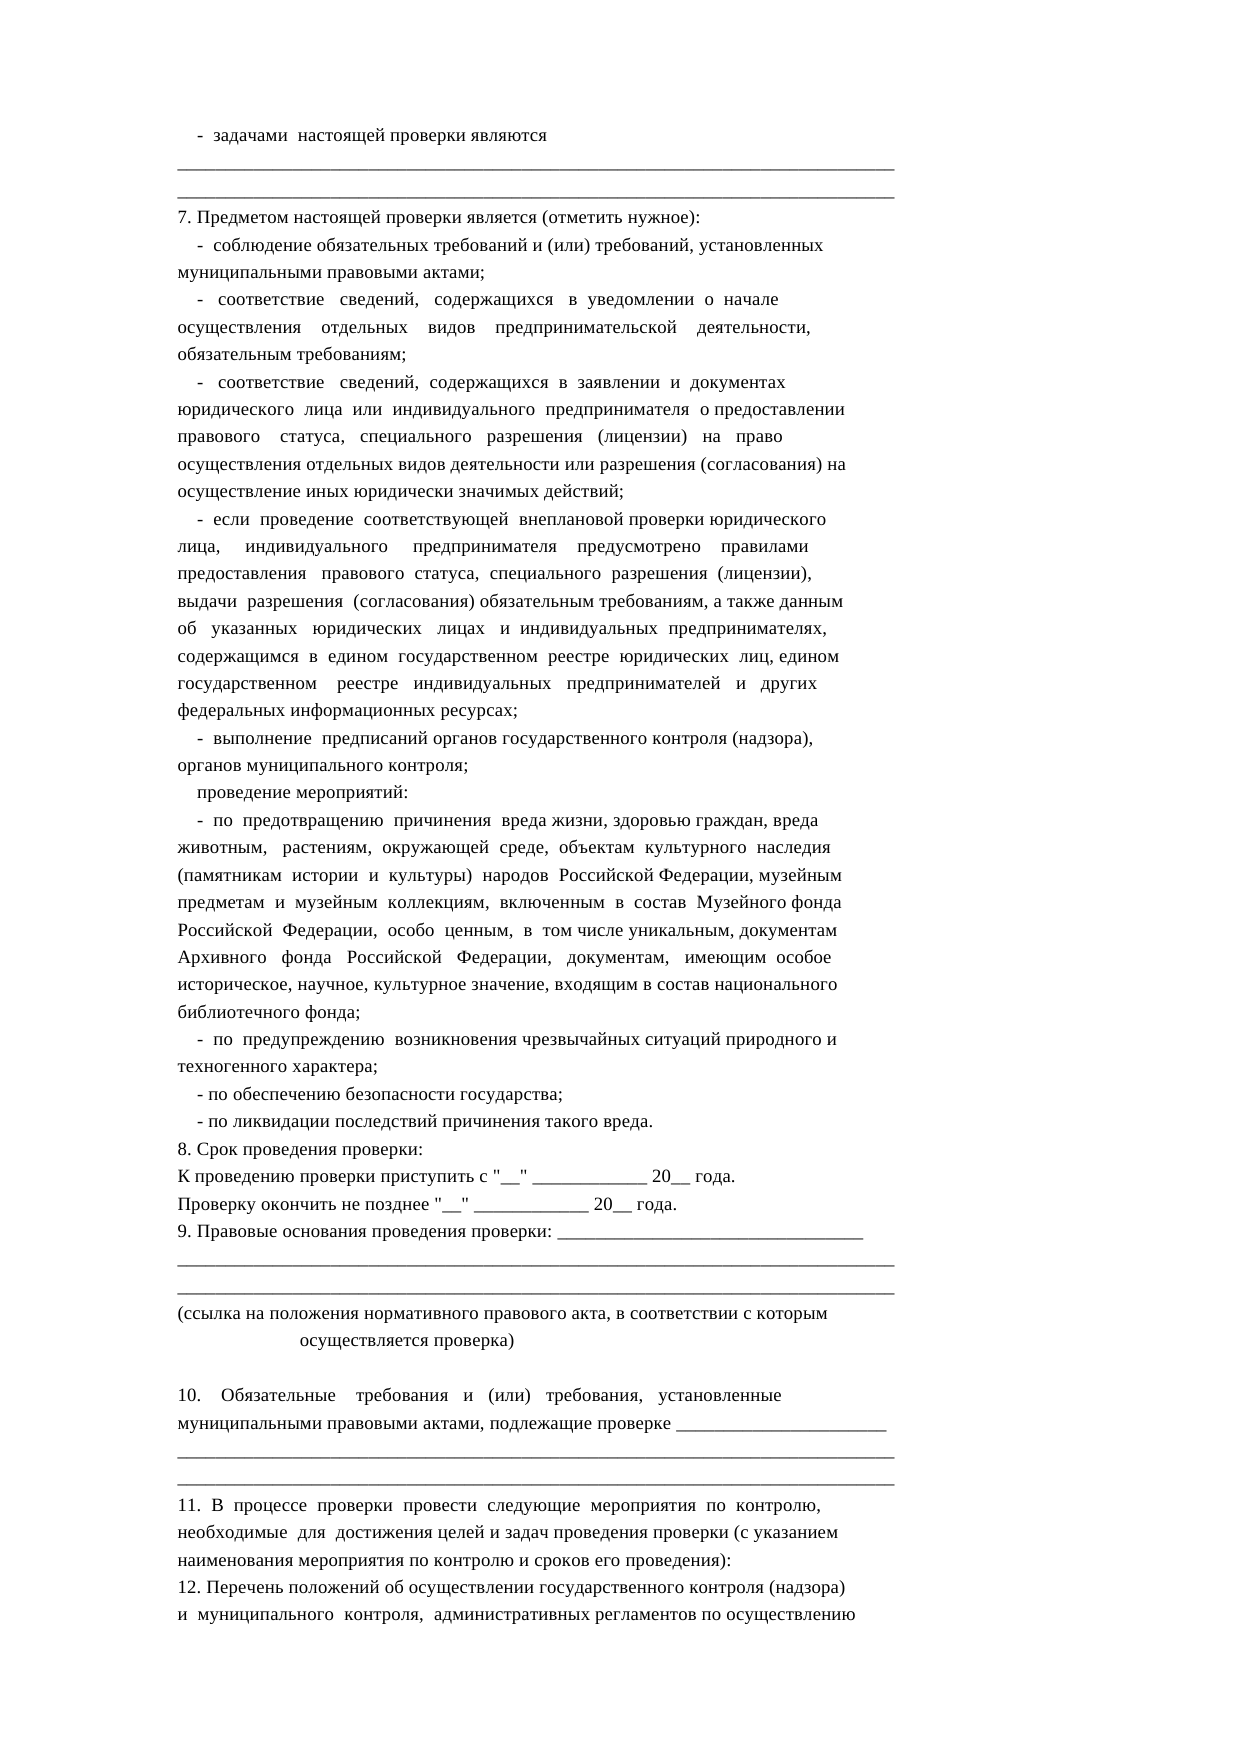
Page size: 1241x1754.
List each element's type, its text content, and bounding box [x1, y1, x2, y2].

text обязательным требованиям; [177, 337, 1152, 365]
text содержащимся в едином государственном реестре юридических лиц, едином [177, 639, 1152, 666]
text 8. Срок проведения проверки: [177, 1132, 1152, 1159]
text - по обеспечению безопасности государства; [177, 1077, 1152, 1104]
text 7. Предметом настоящей проверки является (отметить нужное): [177, 200, 1152, 228]
text осуществления отдельных видов предпринимательской деятельности, [177, 310, 1152, 337]
text выдачи разрешения (согласования) обязательным требованиям, а также данным [177, 584, 1152, 611]
text федеральных информационных ресурсах; [177, 693, 1152, 721]
text (памятникам истории и культуры) народов Российской Федерации, музейным [177, 858, 1152, 885]
text К проведению проверки приступить с "__" ____________ 20__ года. [177, 1159, 1152, 1187]
text 12. Перечень положений об осуществлении государственного контроля (надзора) [177, 1570, 1152, 1597]
text Архивного фонда Российской Федерации, документам, имеющим особое [177, 940, 1152, 967]
text ___________________________________________________________________________ [177, 1461, 1152, 1488]
text осуществляется проверка) [177, 1323, 1152, 1351]
text 11. В процессе проверки провести следующие мероприятия по контролю, [177, 1488, 1152, 1515]
text проведение мероприятий: [177, 776, 1152, 803]
text техногенного характера; [177, 1049, 1152, 1077]
text - по предотвращению причинения вреда жизни, здоровью граждан, вреда [177, 803, 1152, 830]
text ___________________________________________________________________________ [177, 1269, 1152, 1296]
text - соответствие сведений, содержащихся в заявлении и документах [177, 365, 1152, 392]
text необходимые для достижения целей и задач проведения проверки (с указанием [177, 1515, 1152, 1543]
text Проверку окончить не позднее "__" ____________ 20__ года. [177, 1187, 1152, 1214]
text 10. Обязательные требования и (или) требования, установленные [177, 1351, 1152, 1406]
text ___________________________________________________________________________ [177, 173, 1152, 200]
text юридического лица или индивидуального предпринимателя о предоставлении [177, 392, 1152, 419]
text - соответствие сведений, содержащихся в уведомлении о начале [177, 282, 1152, 310]
text осуществление иных юридически значимых действий; [177, 474, 1152, 502]
text об указанных юридических лицах и индивидуальных предпринимателях, [177, 611, 1152, 639]
text животным, растениям, окружающей среде, объектам культурного наследия [177, 830, 1152, 858]
text - соблюдение обязательных требований и (или) требований, установленных [177, 228, 1152, 255]
text государственном реестре индивидуальных предпринимателей и других [177, 666, 1152, 693]
text органов муниципального контроля; [177, 748, 1152, 776]
text наименования мероприятия по контролю и сроков его проведения): [177, 1543, 1152, 1570]
text библиотечного фонда; [177, 995, 1152, 1022]
text муниципальными правовыми актами, подлежащие проверке ______________________ [177, 1406, 1152, 1433]
text ___________________________________________________________________________ [177, 1433, 1152, 1461]
text Российской Федерации, особо ценным, в том числе уникальным, документам [177, 913, 1152, 940]
text предоставления правового статуса, специального разрешения (лицензии), [177, 556, 1152, 584]
text историческое, научное, культурное значение, входящим в состав национального [177, 967, 1152, 995]
text лица, индивидуального предпринимателя предусмотрено правилами [177, 529, 1152, 556]
text правового статуса, специального разрешения (лицензии) на право [177, 419, 1152, 447]
text - по ликвидации последствий причинения такого вреда. [177, 1104, 1152, 1132]
text муниципальными правовыми актами; [177, 255, 1152, 282]
text и муниципального контроля, административных регламентов по осуществлению [177, 1597, 1152, 1625]
text - если проведение соответствующей внеплановой проверки юридического [177, 502, 1152, 529]
text ___________________________________________________________________________ [177, 1241, 1152, 1269]
text 9. Правовые основания проведения проверки: ________________________________ [177, 1214, 1152, 1241]
text осуществления отдельных видов деятельности или разрешения (согласования) на [177, 447, 1152, 474]
text (ссылка на положения нормативного правового акта, в соответствии с которым [177, 1296, 1152, 1323]
text - по предупреждению возникновения чрезвычайных ситуаций природного и [177, 1022, 1152, 1049]
text предметам и музейным коллекциям, включенным в состав Музейного фонда [177, 885, 1152, 913]
text - выполнение предписаний органов государственного контроля (надзора), [177, 721, 1152, 748]
text - задачами настоящей проверки являются ___________________________________________________________________________ [177, 118, 1152, 173]
